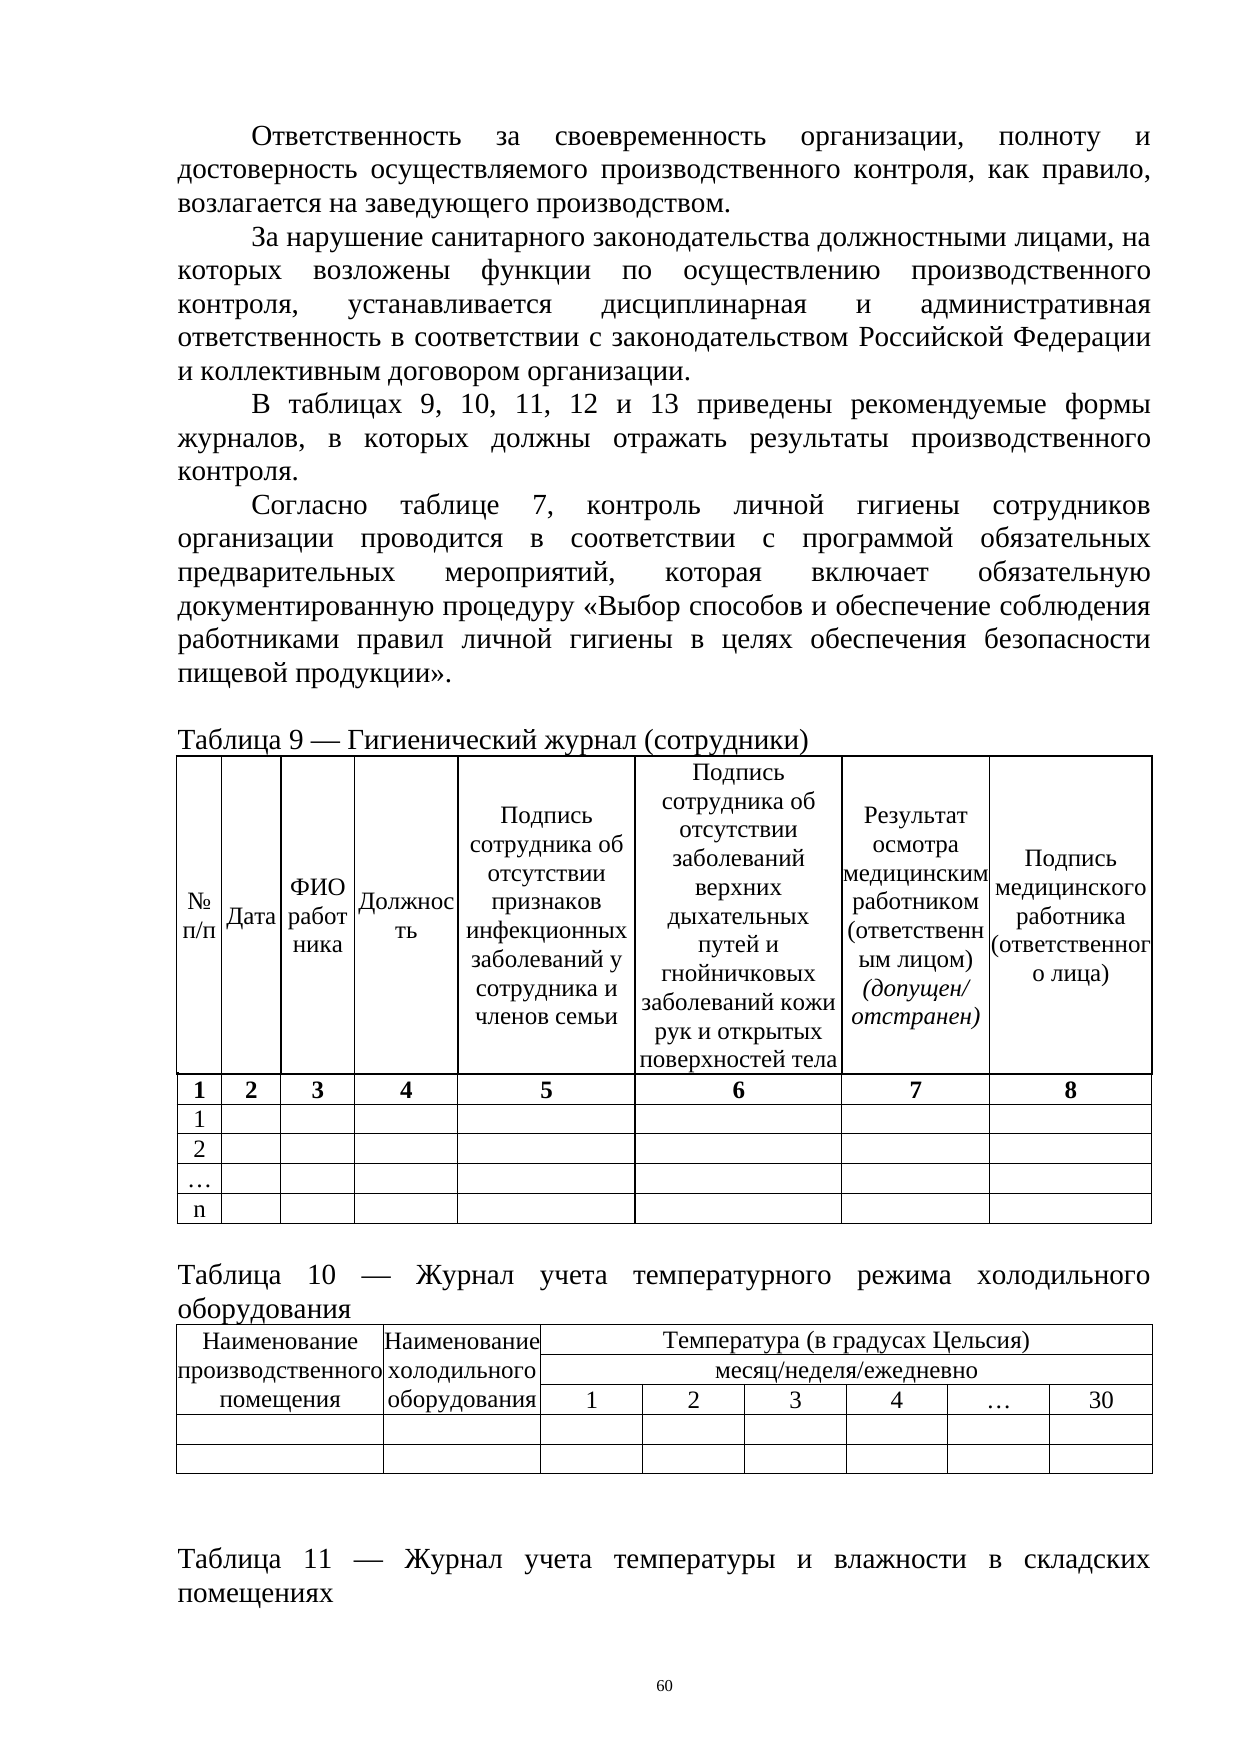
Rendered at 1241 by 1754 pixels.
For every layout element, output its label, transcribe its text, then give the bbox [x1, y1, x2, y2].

table_cell месяц/неделя/ежедневно [541, 1355, 1152, 1384]
table_cell [643, 1445, 744, 1473]
table_cell [636, 1194, 841, 1223]
table_cell 3 [281, 1075, 354, 1103]
table_cell [177, 1415, 383, 1443]
table_cell n [178, 1194, 221, 1223]
table_cell 2 [222, 1075, 280, 1103]
table_header Подпись сотрудника об отсутствии признаков инфекционных заболеваний у сотрудника и членов семьи [459, 757, 634, 1073]
table_header ФИО работника [282, 757, 354, 1073]
text В таблицах 9, 10, 11, 12 и 13 приведены рекомендуемые формы журналов, в которых должны отражать результаты производственного контроля. [177, 386, 1152, 487]
table_cell 1 [178, 1105, 221, 1133]
table_cell [1050, 1415, 1152, 1443]
table_cell 8 [990, 1075, 1151, 1103]
table_cell [355, 1194, 457, 1223]
table_cell [990, 1164, 1151, 1193]
table_cell [745, 1415, 846, 1443]
table_cell [281, 1105, 354, 1133]
table_cell 2 [643, 1385, 744, 1414]
table_cell [222, 1105, 280, 1133]
table_cell [847, 1445, 947, 1473]
table_cell [458, 1164, 634, 1193]
table_cell 1 [541, 1385, 642, 1414]
table_header Подпись сотрудника об отсутствии заболеваний верхних дыхательных путей и гнойничковых заболеваний кожи рук и открытых поверхностей тела [636, 757, 841, 1073]
text Таблица 10 — Журнал учета температурного режима холодильного оборудования [177, 1257, 1152, 1324]
table_cell [177, 1445, 383, 1473]
text Таблица 9 — Гигиенический журнал (сотрудники) [177, 722, 1152, 755]
table_cell 6 [636, 1075, 841, 1103]
table_cell 2 [178, 1134, 221, 1163]
table_cell [842, 1164, 989, 1193]
table_header Дата [222, 757, 280, 1073]
table_cell [222, 1134, 280, 1163]
table_cell 4 [847, 1385, 947, 1414]
text Таблица 11 — Журнал учета температуры и влажности в складских помещениях [177, 1541, 1152, 1608]
table_cell … [178, 1164, 221, 1193]
text Согласно таблице 7, контроль личной гигиены сотрудников организации проводится в соответствии с программой обязательных предварительных мероприятий, которая включает обязательную документированную процедуру «Выбор способов и обеспечение соблюдения работниками правил личной гигиены в целях обеспечения безопасности пищевой продукции». [177, 487, 1152, 688]
text За нарушение санитарного законодательства должностными лицами, на которых возложены функции по осуществлению производственного контроля, устанавливается дисциплинарная и административная ответственность в соответствии с законодательством Российской Федерации и коллективным договором организации. [177, 219, 1152, 386]
table_cell [636, 1164, 841, 1193]
table_cell [842, 1194, 989, 1223]
table_header Результат осмотра медицинским работником (ответственным лицом) (допущен/отстранен) [843, 757, 989, 1073]
table_cell [990, 1105, 1151, 1133]
table_cell [222, 1164, 280, 1193]
table_cell [636, 1134, 841, 1163]
table_cell [222, 1194, 280, 1223]
table_header Подпись медицинского работника (ответственного лица) [990, 757, 1151, 1073]
table_cell [541, 1415, 642, 1443]
table_header Наименование холодильного оборудования [384, 1325, 540, 1414]
table_cell 5 [458, 1075, 634, 1103]
table_cell [636, 1105, 841, 1133]
table_cell 7 [842, 1075, 989, 1103]
table_cell 1 [178, 1075, 221, 1103]
table_cell 4 [355, 1075, 457, 1103]
table_header № п/п [177, 757, 221, 1073]
table_cell [281, 1134, 354, 1163]
table_cell [355, 1164, 457, 1193]
table_cell [948, 1415, 1049, 1443]
text Ответственность за своевременность организации, полноту и достоверность осуществляемого производственного контроля, как правило, возлагается на заведующего производством. [177, 118, 1152, 219]
table_cell [355, 1134, 457, 1163]
table_cell [384, 1415, 540, 1443]
table_cell [355, 1105, 457, 1133]
table_cell [948, 1445, 1049, 1473]
table_cell [281, 1164, 354, 1193]
table_cell [990, 1194, 1151, 1223]
table_cell [842, 1105, 989, 1133]
table_cell [842, 1134, 989, 1163]
table_cell [643, 1415, 744, 1443]
table_cell [1050, 1445, 1152, 1473]
table_header Наименование производственного помещения [177, 1325, 383, 1414]
table_cell [990, 1134, 1151, 1163]
table_cell [281, 1194, 354, 1223]
table_header Должность [355, 757, 457, 1073]
table_cell [384, 1445, 540, 1473]
table_cell [458, 1194, 634, 1223]
table_cell [458, 1134, 634, 1163]
table_cell 3 [745, 1385, 846, 1414]
table_cell … [948, 1385, 1049, 1414]
table_cell [458, 1105, 634, 1133]
table_cell [745, 1445, 846, 1473]
table_cell 30 [1050, 1385, 1152, 1414]
table_cell [541, 1445, 642, 1473]
table_header Температура (в градусах Цельсия) [541, 1325, 1152, 1354]
table_cell [847, 1415, 947, 1443]
